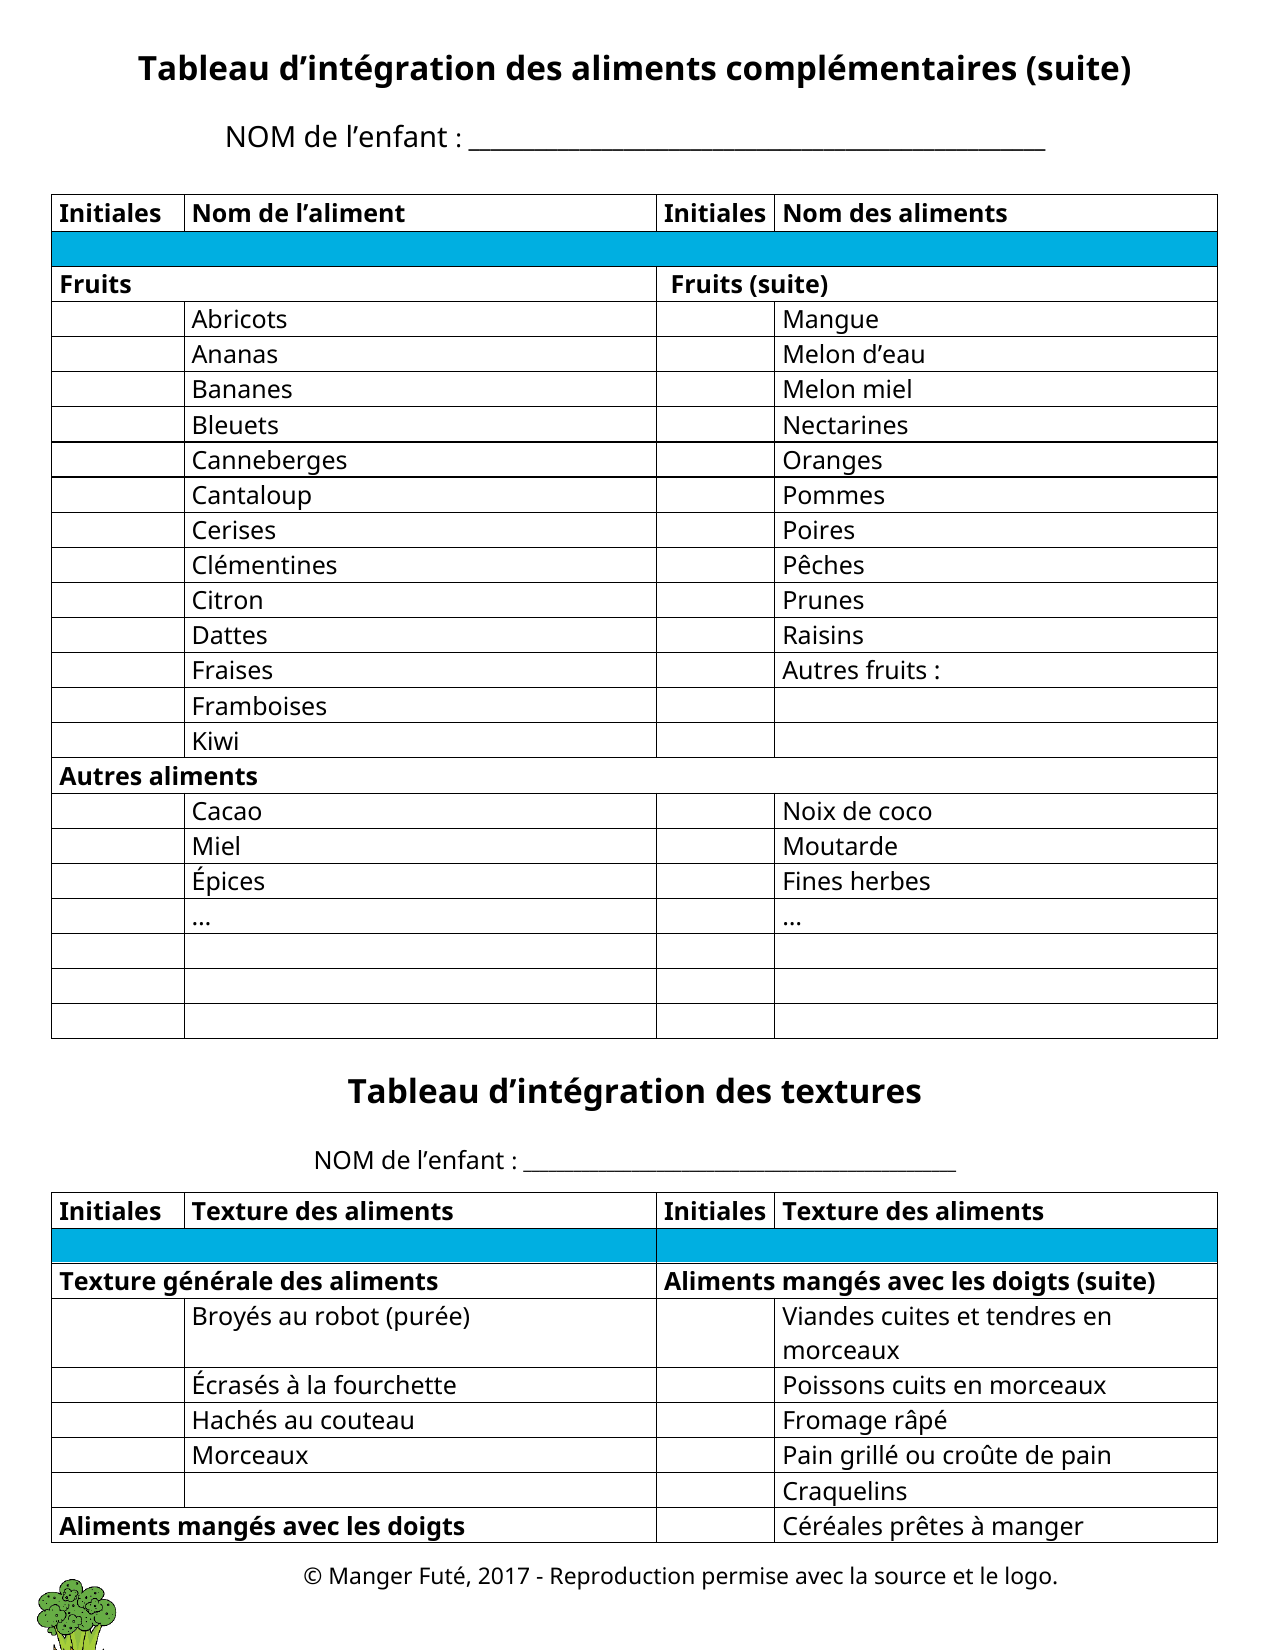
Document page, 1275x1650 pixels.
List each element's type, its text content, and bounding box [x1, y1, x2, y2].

table_cell Pommes [775, 478, 1217, 512]
table_cell Abricots [185, 302, 656, 336]
table_cell [657, 864, 774, 898]
table_cell Mangue [775, 302, 1217, 336]
table_cell [52, 723, 184, 757]
table_cell [657, 302, 774, 336]
table_cell [657, 934, 774, 968]
table_cell [657, 899, 774, 933]
table_cell [657, 969, 774, 1003]
table_cell [52, 337, 184, 371]
table_cell [52, 372, 184, 406]
table_cell Melon miel [775, 372, 1217, 406]
table_cell [52, 653, 184, 687]
table_cell Viandes cuites et tendres en morceaux [775, 1299, 1217, 1367]
table_cell Autres fruits : [775, 653, 1217, 687]
table_cell Ananas [185, 337, 656, 371]
table_cell Clémentines [185, 548, 656, 582]
table_cell [657, 337, 774, 371]
table_cell Miel [185, 829, 656, 863]
table_cell [52, 548, 184, 582]
table_cell [52, 899, 184, 933]
table_cell [185, 1473, 656, 1507]
table_cell Citron [185, 583, 656, 617]
table_cell [657, 794, 774, 827]
text NOM de l’enfant : ____________________________________________________ [59, 116, 1211, 156]
table_cell Autres aliments [52, 758, 1217, 792]
table_cell [657, 1403, 774, 1437]
table_cell [52, 969, 184, 1003]
table_cell [657, 1229, 1217, 1262]
picture [32, 1579, 252, 1650]
table_cell [657, 443, 774, 476]
table_cell [657, 478, 774, 512]
table_cell Fraises [185, 653, 656, 687]
table_cell Moutarde [775, 829, 1217, 863]
table_cell [52, 302, 184, 336]
table_cell Cacao [185, 794, 656, 827]
table_cell … [775, 899, 1217, 933]
table_cell Broyés au robot (purée) [185, 1299, 656, 1367]
table_cell Cantaloup [185, 478, 656, 512]
table_cell [657, 653, 774, 687]
table_cell [52, 1004, 184, 1038]
table_cell [657, 372, 774, 406]
table_cell [657, 1438, 774, 1472]
table_cell [657, 513, 774, 547]
table_cell [52, 1368, 184, 1402]
table_cell Pain grillé ou croûte de pain [775, 1438, 1217, 1472]
table_cell [52, 1299, 184, 1367]
table_cell Canneberges [185, 443, 656, 476]
table_cell Craquelins [775, 1473, 1217, 1507]
table_cell [657, 407, 774, 441]
table_cell [52, 864, 184, 898]
table_cell Framboises [185, 688, 656, 722]
table_cell Fruits (suite) [657, 267, 1217, 301]
table_cell Écrasés à la fourchette [185, 1368, 656, 1402]
table_cell [185, 934, 656, 968]
table_cell [657, 583, 774, 617]
table_cell … [185, 899, 656, 933]
table_cell [52, 1473, 184, 1507]
table_cell [657, 688, 774, 722]
table_header Texture des aliments [185, 1193, 656, 1227]
table_cell [52, 688, 184, 722]
table_cell Kiwi [185, 723, 656, 757]
table_cell Céréales prêtes à manger [775, 1508, 1217, 1542]
table_cell [52, 618, 184, 652]
table_cell Dattes [185, 618, 656, 652]
table_cell [657, 723, 774, 757]
table_cell Texture générale des aliments [52, 1264, 656, 1298]
table_cell Prunes [775, 583, 1217, 617]
table_cell Cerises [185, 513, 656, 547]
table_cell Raisins [775, 618, 1217, 652]
table_cell Fromage râpé [775, 1403, 1217, 1437]
table_header Nom de l’aliment [185, 195, 656, 231]
table_cell Bananes [185, 372, 656, 406]
table_header Initiales [52, 1193, 184, 1227]
table_cell [657, 1004, 774, 1038]
table_cell Nectarines [775, 407, 1217, 441]
table_cell Poissons cuits en morceaux [775, 1368, 1217, 1402]
table_cell [657, 548, 774, 582]
table_cell Oranges [775, 443, 1217, 476]
table_header Initiales [657, 1193, 774, 1227]
table_cell [52, 794, 184, 827]
table_cell [52, 829, 184, 863]
table_cell Aliments mangés avec les doigts (suite) [657, 1264, 1217, 1298]
text Tableau d’intégration des aliments complémentaires (suite) [59, 44, 1211, 90]
table_header Initiales [657, 195, 774, 231]
table_cell [657, 1299, 774, 1367]
table_cell [657, 1508, 774, 1542]
table_cell Fruits [52, 267, 656, 301]
text Tableau d’intégration des textures [59, 1068, 1211, 1114]
table_cell [52, 478, 184, 512]
table_cell [775, 1004, 1217, 1038]
table_cell [775, 934, 1217, 968]
table_header Nom des aliments [775, 195, 1217, 231]
table_cell Fines herbes [775, 864, 1217, 898]
table_cell Melon d’eau [775, 337, 1217, 371]
table_cell Épices [185, 864, 656, 898]
table_cell [185, 969, 656, 1003]
table_cell Aliments mangés avec les doigts [52, 1508, 656, 1542]
table_cell [52, 1438, 184, 1472]
table_cell [775, 688, 1217, 722]
table_cell [775, 723, 1217, 757]
table_cell [657, 1473, 774, 1507]
table_cell [657, 1368, 774, 1402]
table_cell Hachés au couteau [185, 1403, 656, 1437]
table_cell [52, 1403, 184, 1437]
table_cell [52, 1229, 656, 1262]
table_cell Noix de coco [775, 794, 1217, 827]
table_header Texture des aliments [775, 1193, 1217, 1227]
table_cell [657, 829, 774, 863]
text NOM de l’enfant : ____________________________________________________ [59, 1143, 1211, 1177]
table_cell [52, 407, 184, 441]
table_cell [52, 443, 184, 476]
table_cell Bleuets [185, 407, 656, 441]
table_cell [657, 618, 774, 652]
table_cell [775, 969, 1217, 1003]
table_header Initiales [52, 195, 184, 231]
table_cell [52, 513, 184, 547]
table_cell Pêches [775, 548, 1217, 582]
table_cell Poires [775, 513, 1217, 547]
table_cell [52, 232, 1217, 266]
table_cell Morceaux [185, 1438, 656, 1472]
table_cell [52, 583, 184, 617]
table_cell [52, 934, 184, 968]
table_cell [185, 1004, 656, 1038]
